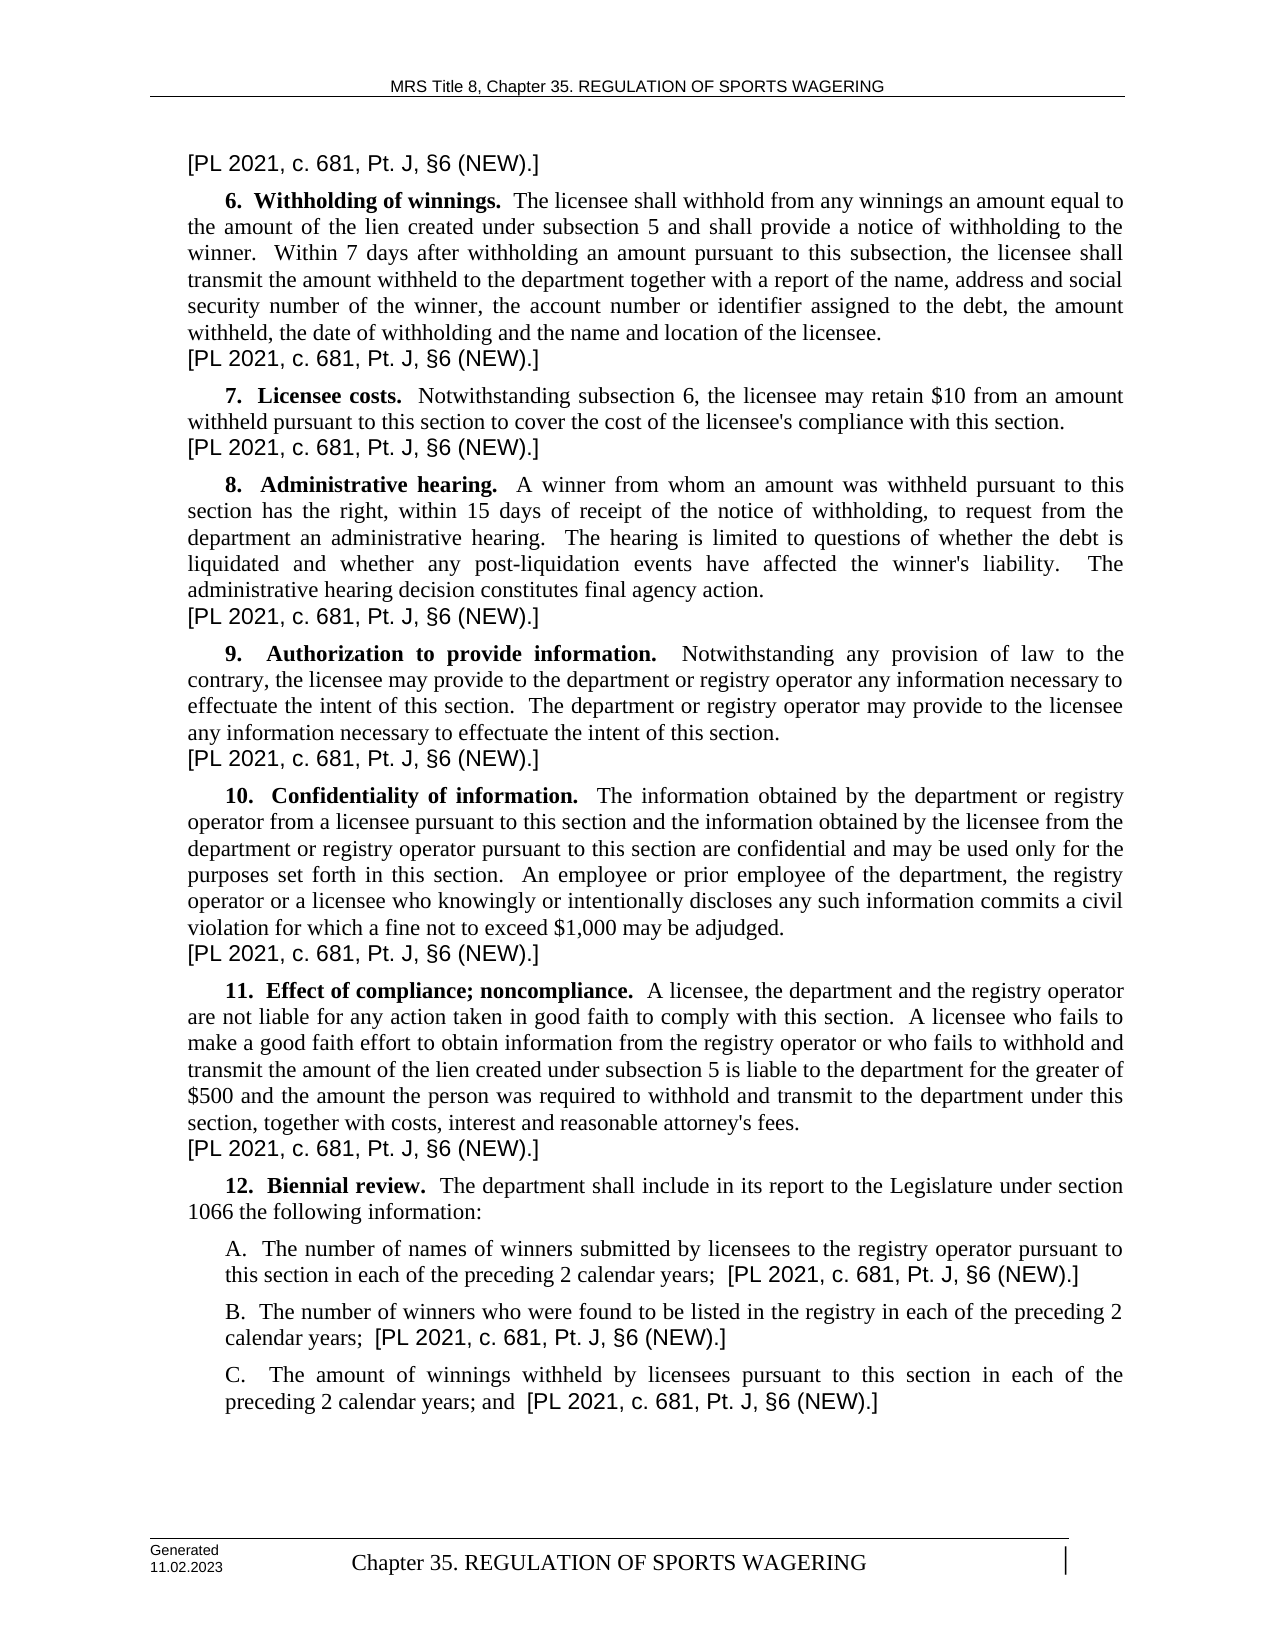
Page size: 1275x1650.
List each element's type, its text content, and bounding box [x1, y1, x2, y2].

text 8. Administrative hearing. A winner from whom an amount was withheld pursuant to this section has the right, within 15 days of receipt of the notice of withholding, to request from the department an administrative hearing. The hearing is limited to questions of whether the debt is liquidated and whether any post-liquidation events have affected the winner's liability. The administrative hearing decision constitutes final agency action. [187, 471, 1125, 603]
text A. The number of names of winners submitted by licensees to the registry operator pursuant to this section in each of the preceding 2 calendar years; [PL 2021, c. 681, Pt. J, §6 (NEW).] [225, 1235, 1125, 1288]
text [PL 2021, c. 681, Pt. J, §6 (NEW).] [187, 1135, 1125, 1161]
text 12. Biennial review. The department shall include in its report to the Legislature under section 1066 the following information: [187, 1172, 1125, 1224]
text [PL 2021, c. 681, Pt. J, §6 (NEW).] [187, 150, 1125, 176]
text [PL 2021, c. 681, Pt. J, §6 (NEW).] [187, 434, 1125, 461]
text 6. Withholding of winnings. The licensee shall withhold from any winnings an amount equal to the amount of the lien created under subsection 5 and shall provide a notice of withholding to the winner. Within 7 days after withholding an amount pursuant to this subsection, the licensee shall transmit the amount withheld to the department together with a report of the name, address and social security number of the winner, the account number or identifier assigned to the debt, the amount withheld, the date of withholding and the name and location of the licensee. [187, 187, 1125, 345]
text B. The number of winners who were found to be listed in the registry in each of the preceding 2 calendar years; [PL 2021, c. 681, Pt. J, §6 (NEW).] [225, 1298, 1125, 1351]
text C. The amount of winnings withheld by licensees pursuant to this section in each of the preceding 2 calendar years; and [PL 2021, c. 681, Pt. J, §6 (NEW).] [225, 1361, 1125, 1414]
text 7. Licensee costs. Notwithstanding subsection 6, the licensee may retain $10 from an amount withheld pursuant to this section to cover the cost of the licensee's compliance with this section. [187, 382, 1125, 434]
text [PL 2021, c. 681, Pt. J, §6 (NEW).] [187, 345, 1125, 371]
text [PL 2021, c. 681, Pt. J, §6 (NEW).] [187, 603, 1125, 629]
text [PL 2021, c. 681, Pt. J, §6 (NEW).] [187, 745, 1125, 771]
text 10. Confidentiality of information. The information obtained by the department or registry operator from a licensee pursuant to this section and the information obtained by the licensee from the department or registry operator pursuant to this section are confidential and may be used only for the purposes set forth in this section. An employee or prior employee of the department, the registry operator or a licensee who knowingly or intentionally discloses any such information commits a civil violation for which a fine not to exceed $1,000 may be adjudged. [187, 782, 1125, 940]
text 9. Authorization to provide information. Notwithstanding any provision of law to the contrary, the licensee may provide to the department or registry operator any information necessary to effectuate the intent of this section. The department or registry operator may provide to the licensee any information necessary to effectuate the intent of this section. [187, 640, 1125, 745]
text 11. Effect of compliance; noncompliance. A licensee, the department and the registry operator are not liable for any action taken in good faith to comply with this section. A licensee who fails to make a good faith effort to obtain information from the registry operator or who fails to withhold and transmit the amount of the lien created under subsection 5 is liable to the department for the greater of $500 and the amount the person was required to withhold and transmit to the department under this section, together with costs, interest and reasonable attorney's fees. [187, 977, 1125, 1135]
text [PL 2021, c. 681, Pt. J, §6 (NEW).] [187, 940, 1125, 966]
